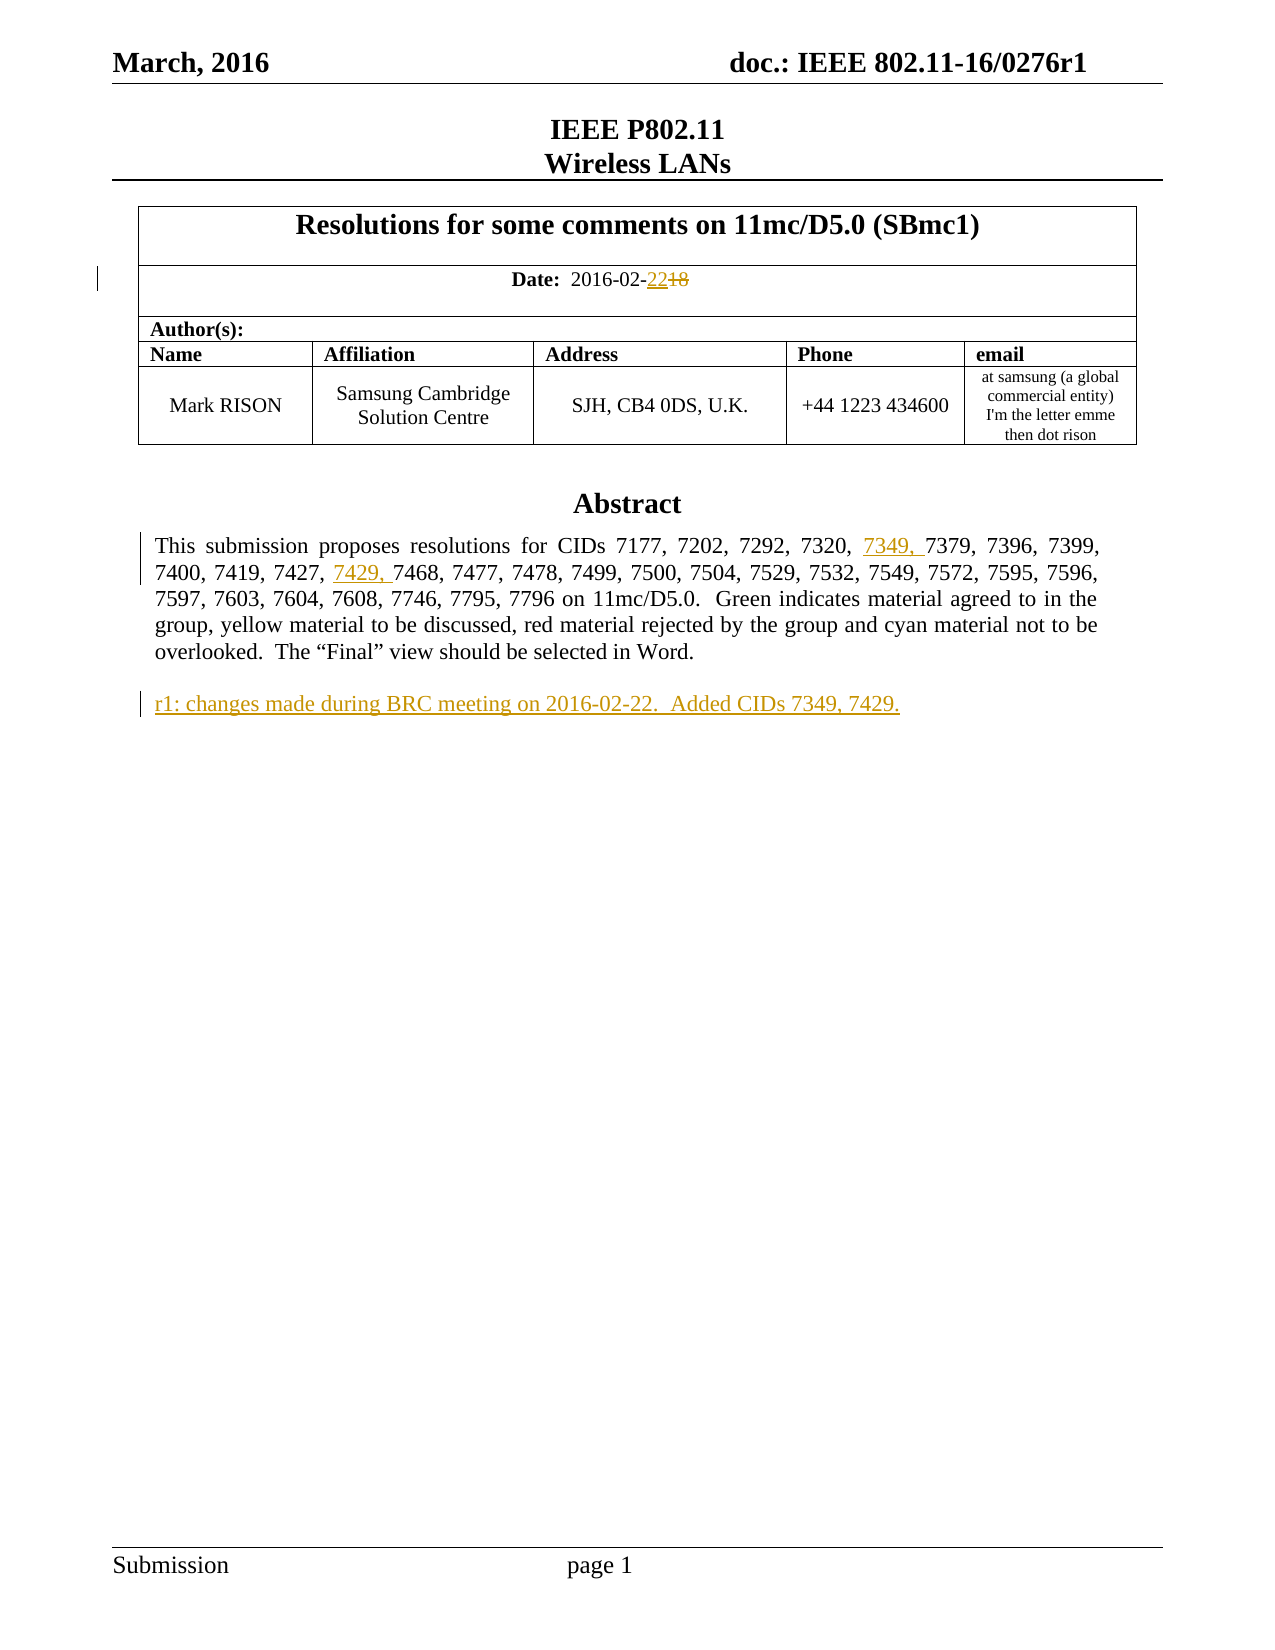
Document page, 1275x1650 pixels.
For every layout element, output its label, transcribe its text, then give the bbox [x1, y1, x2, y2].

table_cell Samsung Cambridge Solution Centre [313, 367, 533, 443]
table_cell Mark RISON [139, 367, 312, 443]
table_cell Phone [787, 342, 964, 366]
table_cell Date: 2016-02- [139, 266, 1136, 316]
table_header Resolutions for some comments on 11mc/D5.0 (SBmc1) [139, 207, 1136, 265]
table_cell at samsung (a global commercial entity) I'm the letter emme then dot rison [965, 367, 1136, 443]
table_cell Name [139, 342, 312, 366]
table_cell Affiliation [313, 342, 533, 366]
table_cell Address [534, 342, 786, 366]
text IEEE P802.11 Wireless LANs [112, 112, 1163, 179]
table_cell Author(s): [139, 317, 1136, 341]
table_cell +44 1223 434600 [787, 367, 964, 443]
table_cell SJH, CB4 0DS, U.K. [534, 367, 786, 443]
table_cell email [965, 342, 1136, 366]
